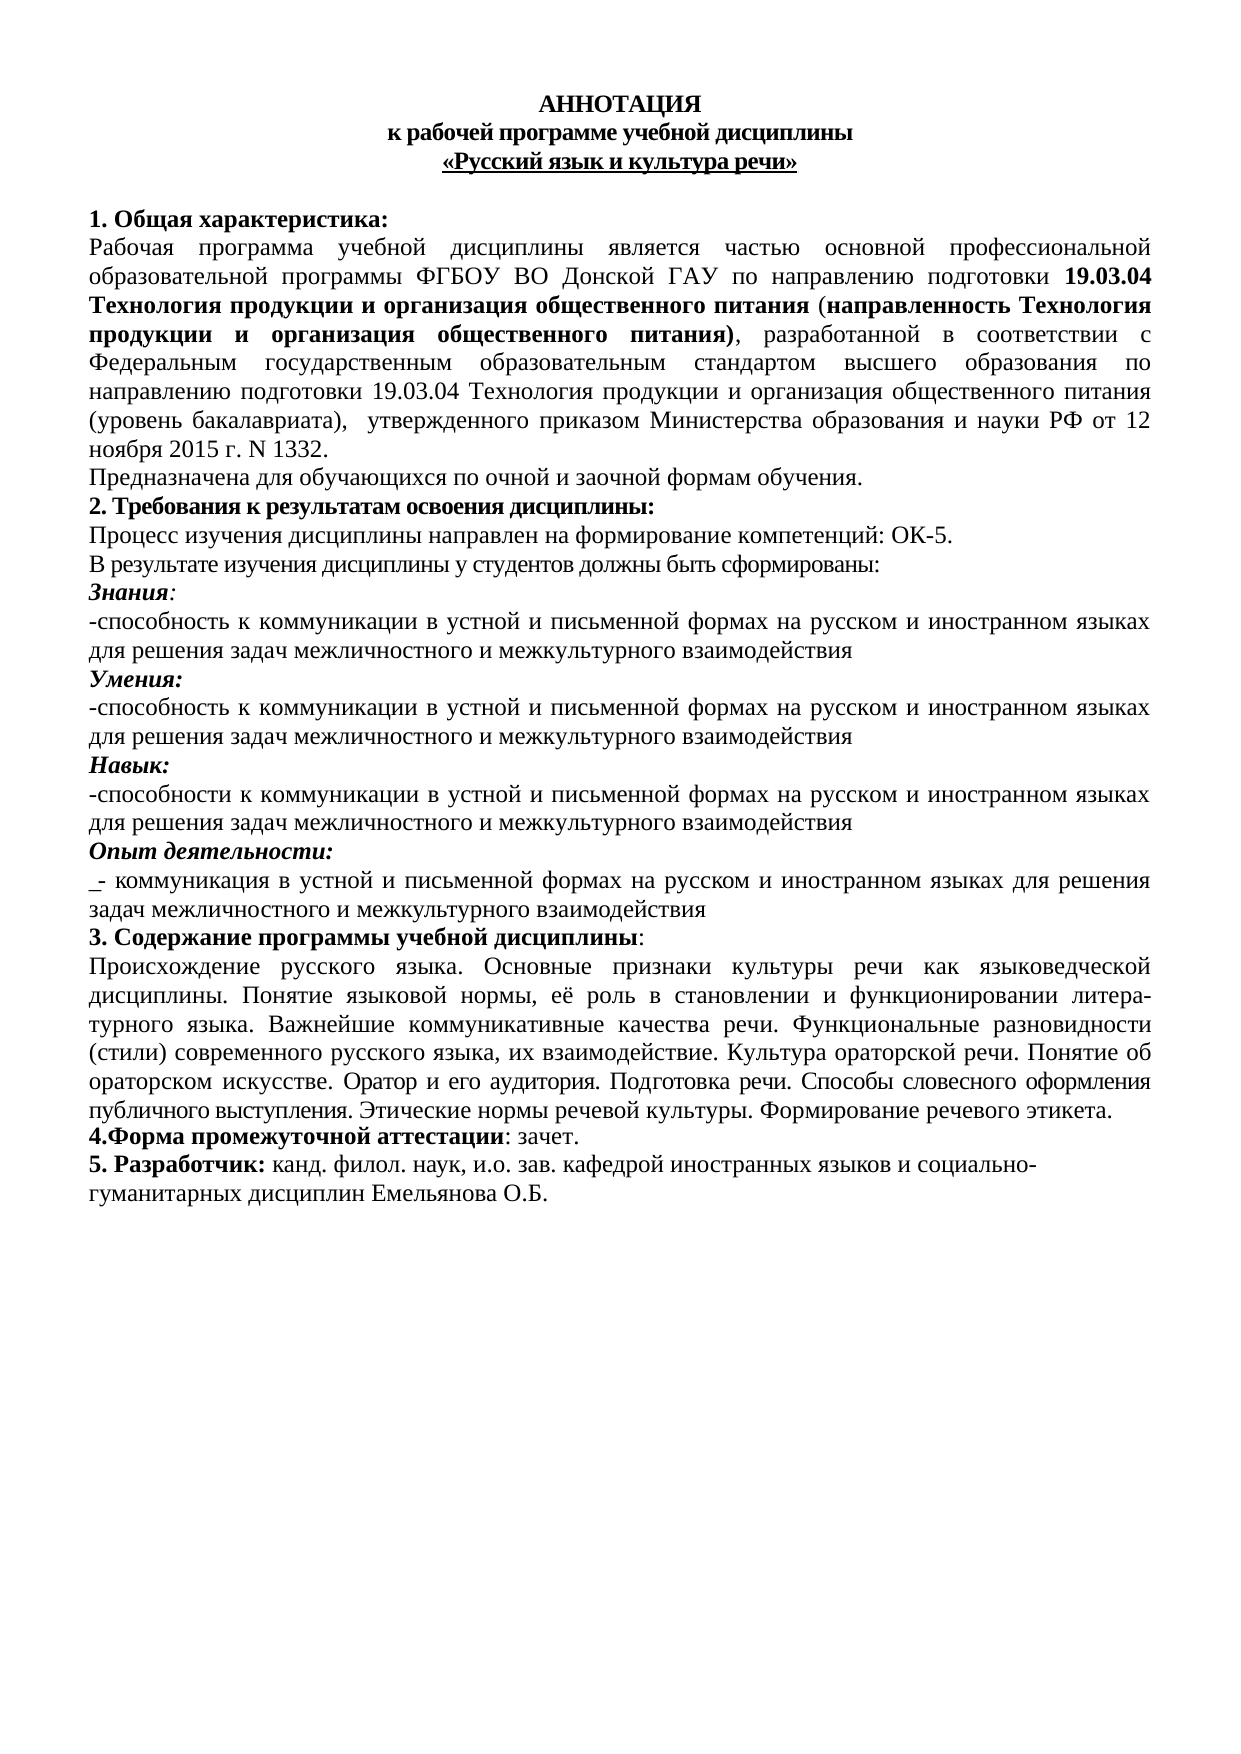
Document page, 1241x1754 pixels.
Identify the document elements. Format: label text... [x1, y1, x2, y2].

text -способность к коммуникации в устной и письменной формах на русском и иностранном языках для решения задач межличностного и межкультурного взаимодействия [89, 692, 1152, 750]
text Процесс изучения дисциплины направлен на формирование компетенций: ОК-5. [89, 520, 1152, 549]
text 5. Разработчик: канд. филол. наук, и.о. зав. кафедрой иностранных языков и социально-гуманитарных дисциплин Емельянова О.Б. [89, 1149, 1152, 1207]
text «Русский язык и культура речи» [89, 146, 1152, 175]
text Происхождение русского языка. Основные признаки культуры речи как языковедческой дисциплины. Понятие языковой нормы, её роль в становлении и функционировании литературного языка. Важнейшие коммуникативные качества речи. Функциональные разновидности (стили) современного русского языка, их взаимодействие. Культура ораторской речи. Понятие об ораторском искусстве. Оратор и его аудитория. Подготовка речи. Способы словесного оформления публичного выступления. Этические нормы речевой культуры. Формирование речевого этикета. [89, 951, 1152, 1124]
text В результате изучения дисциплины у студентов должны быть сформированы: [89, 549, 1152, 577]
text АННОТАЦИЯ [89, 89, 1152, 117]
text Предназначена для обучающихся по очной и заочной формам обучения. [89, 462, 1152, 491]
text Навык: [89, 750, 1152, 779]
text -способности к коммуникации в устной и письменной формах на русском и иностранном языках для решения задач межличностного и межкультурного взаимодействия [89, 779, 1152, 836]
text 4.Форма промежуточной аттестации: зачет. [89, 1124, 1152, 1149]
text Умения: [89, 664, 1152, 692]
text к рабочей программе учебной дисциплины [89, 117, 1152, 146]
text 3. Содержание программы учебной дисциплины: [89, 922, 1152, 951]
text 1. Общая характеристика: [89, 204, 1152, 232]
text -способность к коммуникации в устной и письменной формах на русском и иностранном языках для решения задач межличностного и межкультурного взаимодействия [89, 606, 1152, 664]
text Знания: [89, 577, 1152, 606]
text - коммуникация в устной и письменной формах на русском и иностранном языках для решения задач межличностного и межкультурного взаимодействия [89, 865, 1152, 922]
text Опыт деятельности: [89, 836, 1152, 865]
text 2. Требования к результатам освоения дисциплины: [89, 491, 1152, 520]
text Рабочая программа учебной дисциплины является частью основной профессиональной образовательной программы ФГБОУ ВО Донской ГАУ по направлению подготовки 19.03.04 Технология продукции и организация общественного питания (направленность Технология продукции и организация общественного питания), разработанной в соответствии с Федеральным государственным образовательным стандартом высшего образования по направлению подготовки 19.03.04 Технология продукции и организация общественного питания (уровень бакалавриата), утвержденного приказом Министерства образования и науки РФ от 12 ноября 2015 г. N 1332. [89, 232, 1152, 462]
